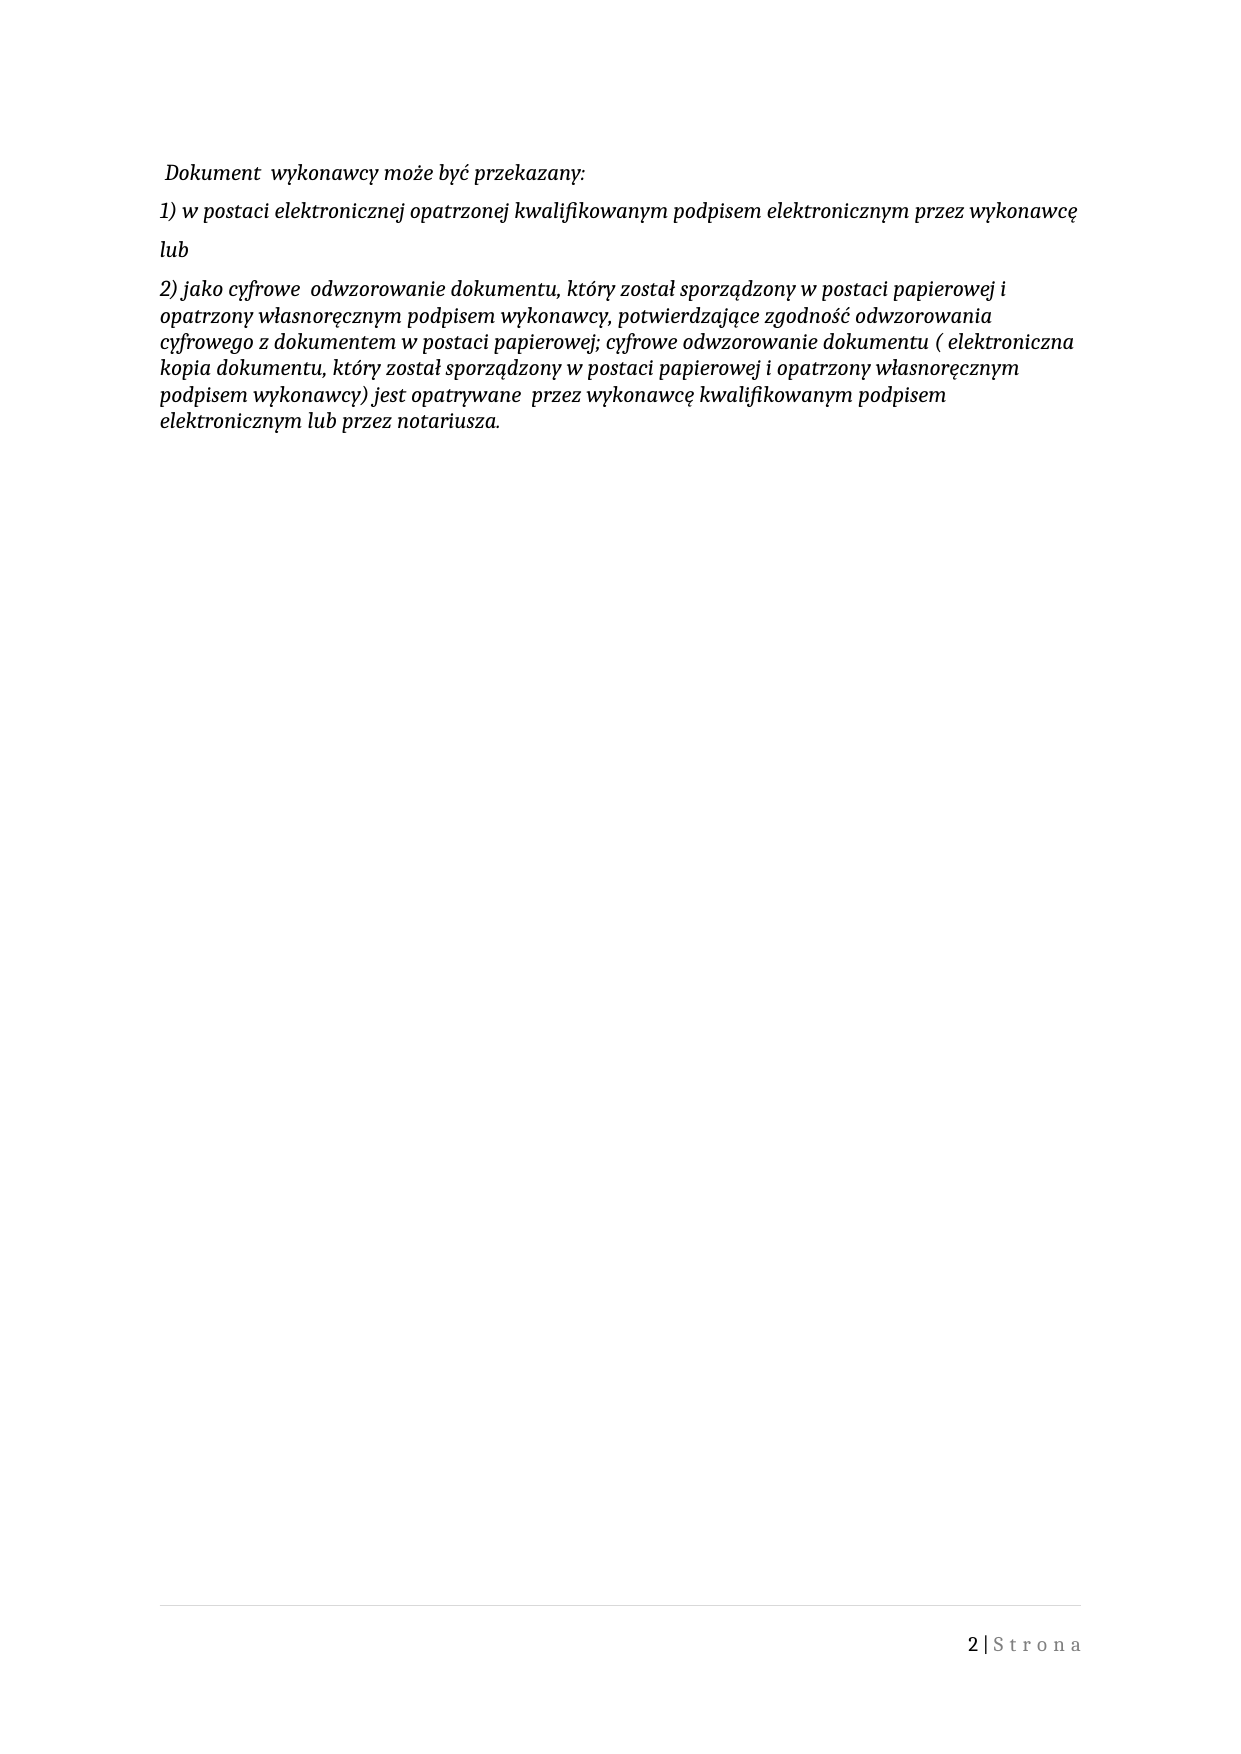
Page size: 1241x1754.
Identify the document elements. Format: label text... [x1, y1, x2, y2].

text Dokument wykonawcy może być przekazany: [159, 159, 1081, 186]
text 2) jako cyfrowe odwzorowanie dokumentu, który został sporządzony w postaci papierowej i opatrzony własnoręcznym podpisem wykonawcy, potwierdzające zgodność odwzorowania cyfrowego z dokumentem w postaci papierowej; cyfrowe odwzorowanie dokumentu ( elektroniczna kopia dokumentu, który został sporządzony w postaci papierowej i opatrzony własnoręcznym podpisem wykonawcy) jest opatrywane przez wykonawcę kwalifikowanym podpisem elektronicznym lub przez notariusza. [159, 276, 1081, 434]
text 1) w postaci elektronicznej opatrzonej kwalifikowanym podpisem elektronicznym przez wykonawcę [159, 198, 1081, 225]
text lub [159, 237, 1081, 263]
